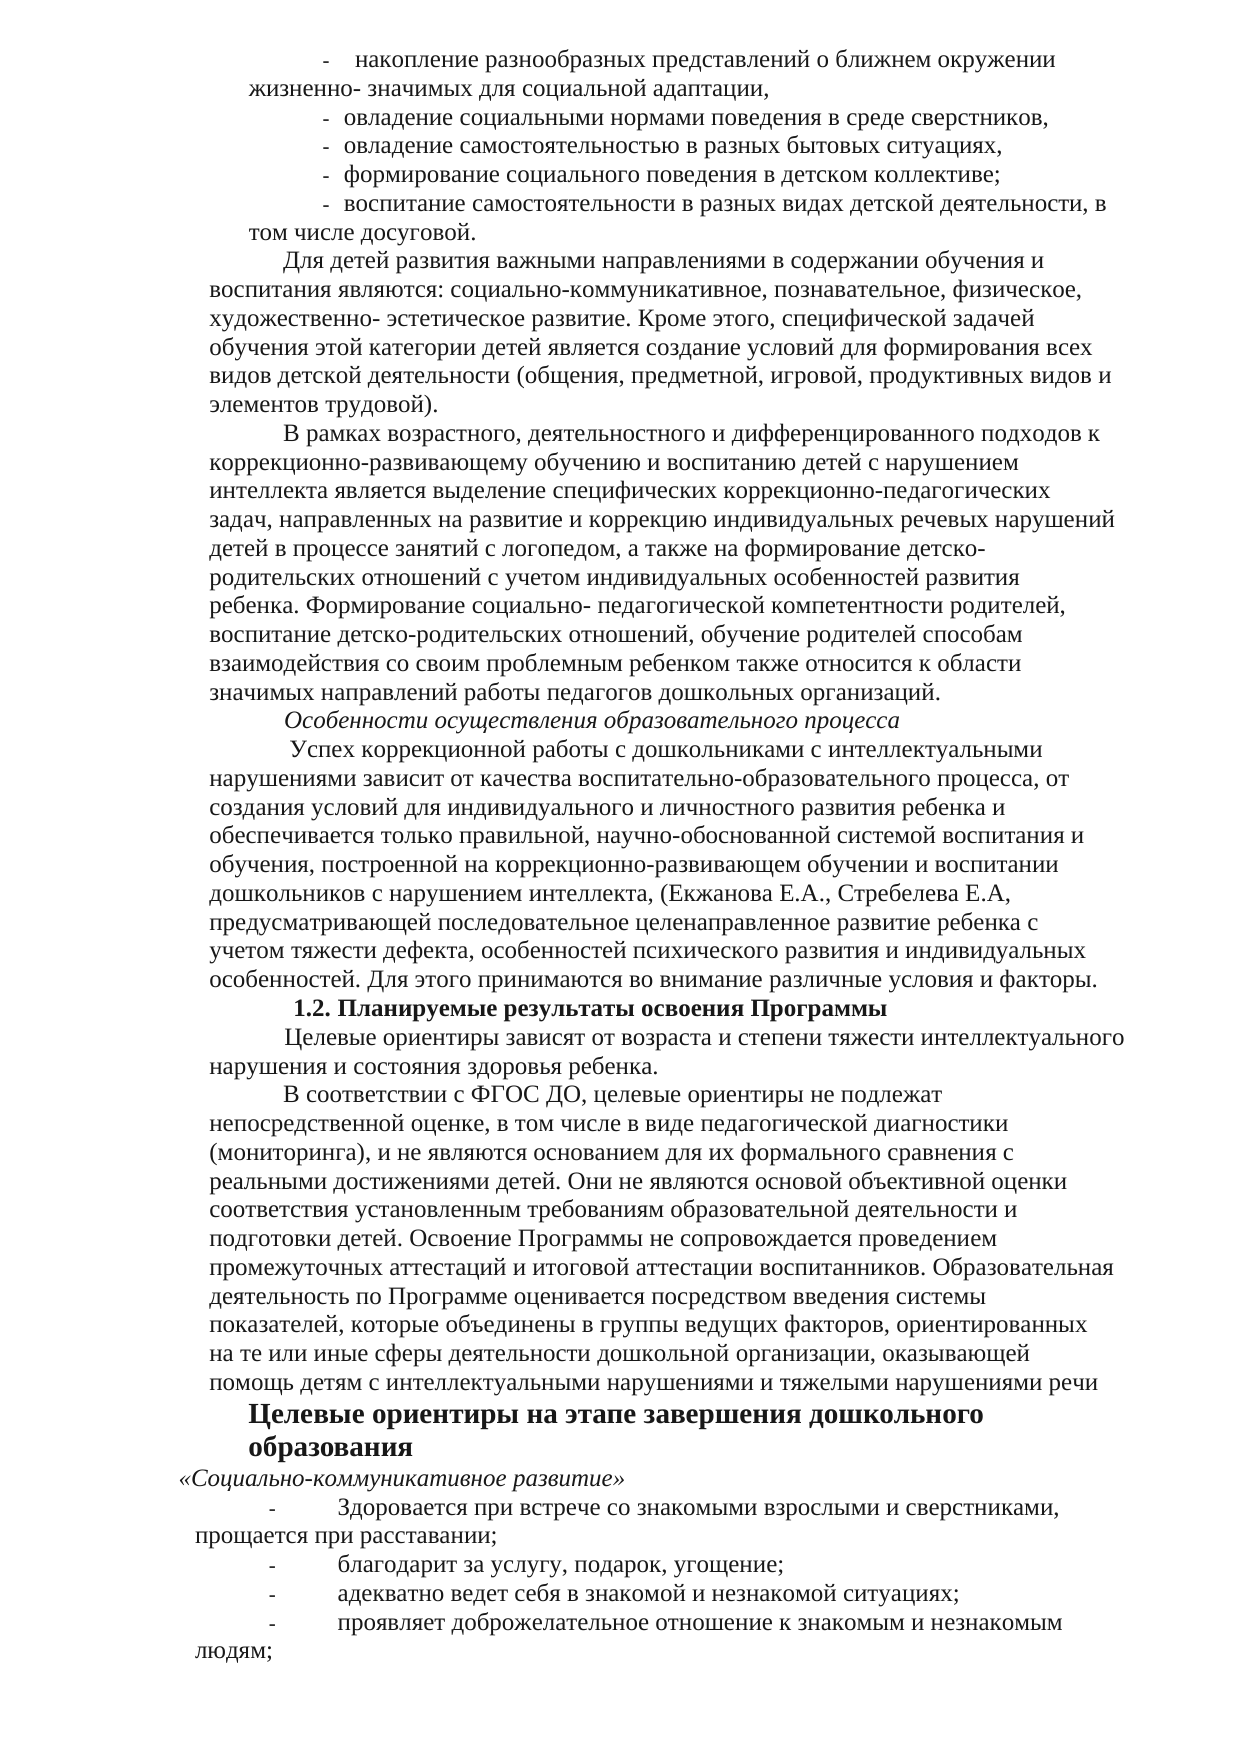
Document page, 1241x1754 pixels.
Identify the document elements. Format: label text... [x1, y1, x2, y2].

text В рамках возрастного, деятельностного и дифференцированного подходов к коррекционно-развивающему обучению и воспитанию детей с нарушением интеллекта является выделение специфических коррекционно-педагогических задач, направленных на развитие и коррекцию индивидуальных речевых нарушений детей в процессе занятий с логопедом, а также на формирование детско-родительских отношений с учетом индивидуальных особенностей развития ребенка. Формирование социально- педагогической компетентности родителей, воспитание детско-родительских отношений, обучение родителей способам взаимодействия со своим проблемным ребенком также относится к области значимых направлений работы педагогов дошкольных организаций. [209, 418, 1116, 706]
text Целевые ориентиры зависят от возраста и степени тяжести интеллектуального нарушения и состояния здоровья ребенка. [209, 1022, 1152, 1079]
text - Здоровается при встрече со знакомыми взрослыми и сверстниками, прощается при расставании; [195, 1492, 1116, 1549]
text - воспитание самостоятельности в разных видах детской деятельности, в том числе досуговой. [248, 188, 1116, 246]
text Успех коррекционной работы с дошкольниками с интеллектуальными нарушениями зависит от качества воспитательно-образовательного процесса, от создания условий для индивидуального и личностного развития ребенка и обеспечивается только правильной, научно-обоснованной системой воспитания и обучения, построенной на коррекционно-развивающем обучении и воспитании дошкольников с нарушением интеллекта, (Екжанова Е.А., Стребелева Е.А, предусматривающей последовательное целенаправленное развитие ребенка с учетом тяжести дефекта, особенностей психического развития и индивидуальных особенностей. Для этого принимаются во внимание различные условия и факторы. [209, 734, 1116, 993]
text В соответствии с ФГОС ДО, целевые ориентиры не подлежат непосредственной оценке, в том числе в виде педагогической диагностики (мониторинга), и не являются основанием для их формального сравнения с реальными достижениями детей. Они не являются основой объективной оценки соответствия установленным требованиям образовательной деятельности и подготовки детей. Освоение Программы не сопровождается проведением промежуточных аттестаций и итоговой аттестации воспитанников. Образовательная деятельность по Программе оценивается посредством введения системы показателей, которые объединены в группы ведущих факторов, ориентированных на те или иные сферы деятельности дошкольной организации, оказывающей помощь детям с интеллектуальными нарушениями и тяжелыми нарушениями речи [209, 1079, 1116, 1396]
text - проявляет доброжелательное отношение к знакомым и незнакомым людям; [195, 1607, 1116, 1664]
text 1.2. Планируемые результаты освоения Программы [293, 993, 1117, 1022]
text Особенности осуществления образовательного процесса [284, 706, 1118, 734]
text - овладение социальными нормами поведения в среде сверстников, [248, 102, 1116, 131]
text - овладение самостоятельностью в разных бытовых ситуациях, [248, 131, 1116, 159]
text «Социально-коммуникативное развитие» [178, 1463, 1149, 1492]
text Для детей развития важными направлениями в содержании обучения и воспитания являются: социально-коммуникативное, познавательное, физическое, художественно- эстетическое развитие. Кроме этого, специфической задачей обучения этой категории детей является создание условий для формирования всех видов детской деятельности (общения, предметной, игровой, продуктивных видов и элементов трудовой). [209, 246, 1116, 418]
text - формирование социального поведения в детском коллективе; [248, 159, 1116, 188]
text Целевые ориентиры на этапе завершения дошкольного образования [248, 1396, 1048, 1463]
text - адекватно ведет себя в знакомой и незнакомой ситуациях; [195, 1578, 1116, 1607]
text - благодарит за услугу, подарок, угощение; [195, 1549, 1116, 1578]
text - накопление разнообразных представлений о ближнем окружении жизненно- значимых для социальной адаптации, [248, 44, 1116, 102]
